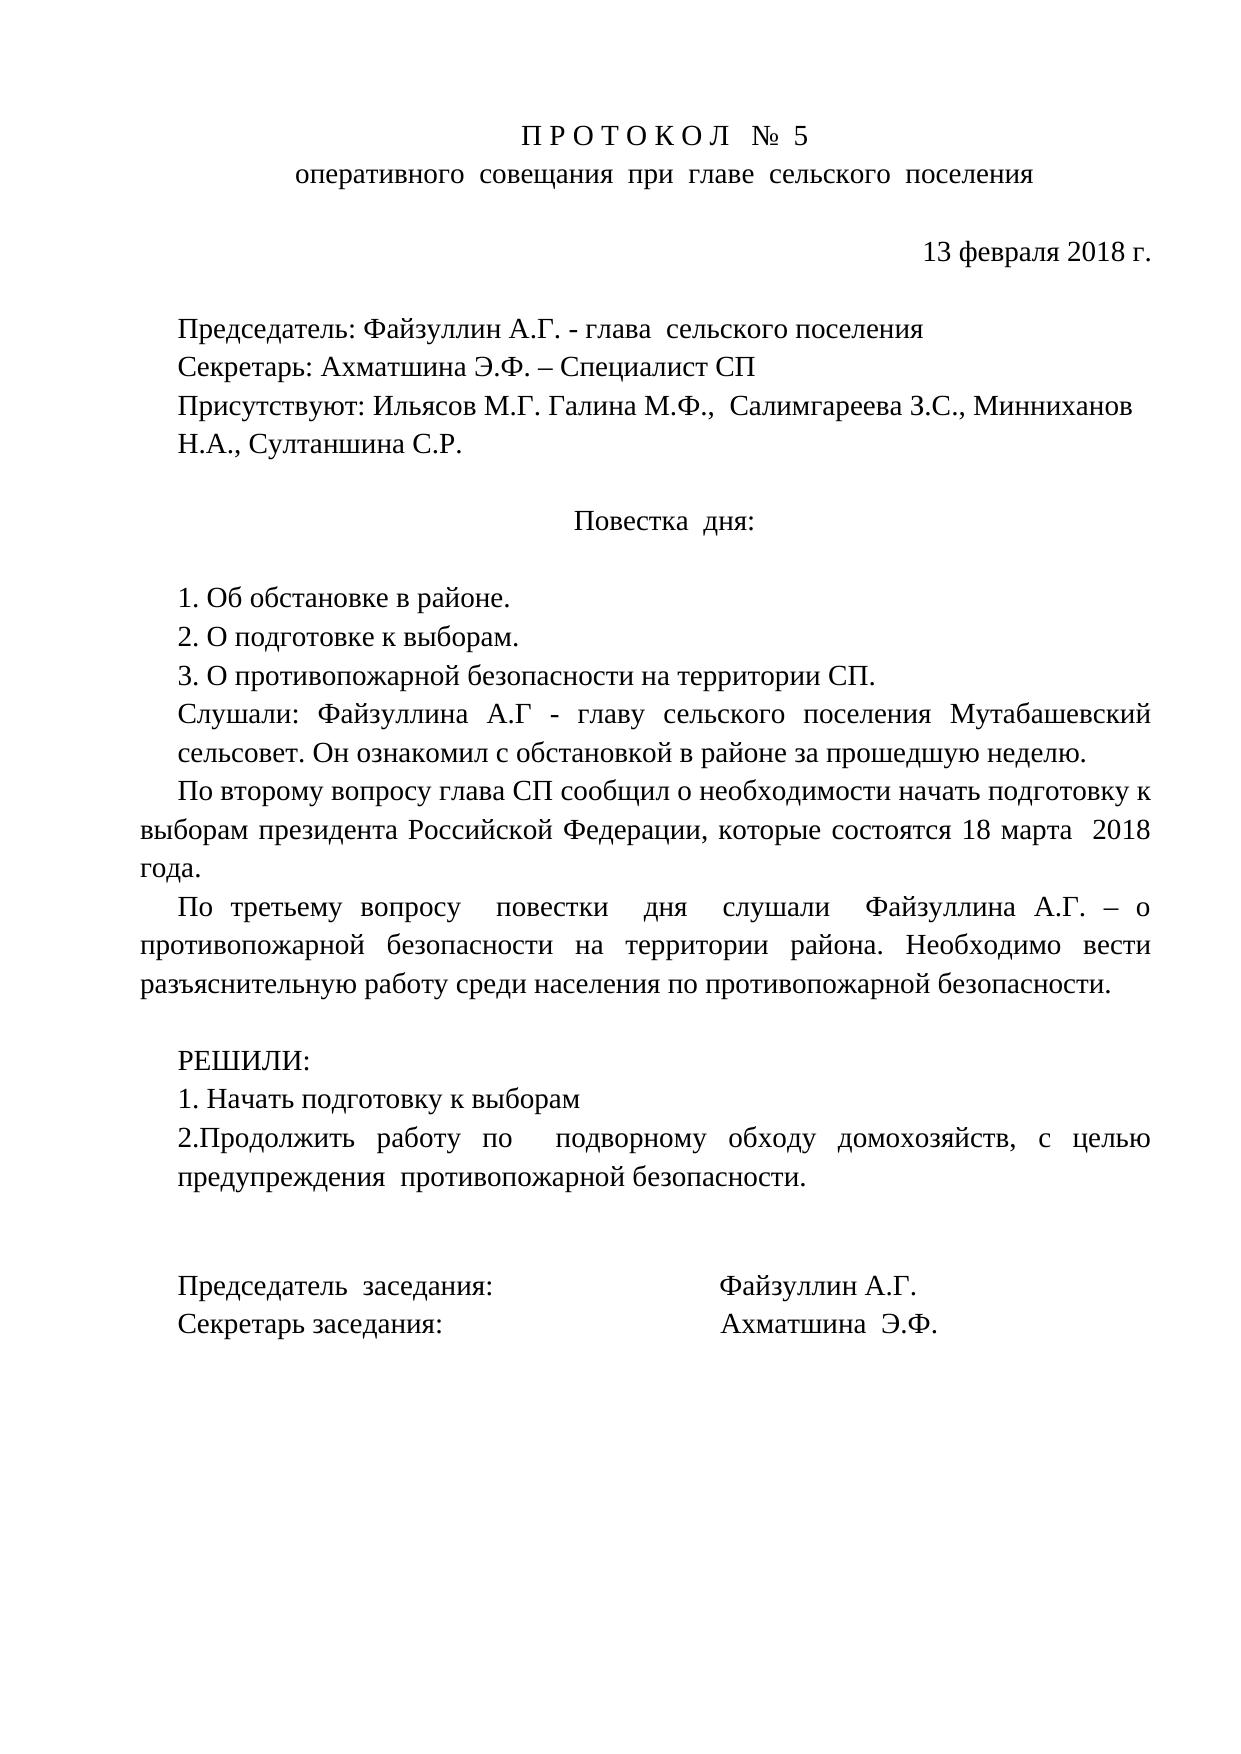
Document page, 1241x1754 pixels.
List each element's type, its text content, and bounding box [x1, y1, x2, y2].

text П Р О Т О К О Л № 5 [177, 118, 1152, 152]
text Председатель заседания: Файзуллин А.Г. [177, 1268, 1152, 1302]
text 2.Продолжить работу по подворному обходу домохозяйств, с целью предупреждения противопожарной безопасности. [177, 1120, 1152, 1192]
text По второму вопросу глава СП сообщил о необходимости начать подготовку к выборам президента Российской Федерации, которые состоятся 18 марта 2018 года. [140, 773, 1152, 884]
text 3. О противопожарной безопасности на территории СП. [177, 658, 1152, 691]
text РЕШИЛИ: [140, 1043, 1152, 1077]
text Слушали: Файзуллина А.Г - главу сельского поселения Мутабашевский сельсовет. Он ознакомил с обстановкой в районе за прошедшую неделю. [177, 696, 1152, 768]
text Повестка дня: [177, 503, 1152, 537]
text 2. О подготовке к выборам. [177, 619, 1152, 653]
text 1. Об обстановке в районе. [177, 581, 1152, 614]
text Секретарь заседания: Ахматшина Э.Ф. [177, 1307, 1152, 1340]
text оперативного совещания при главе сельского поселения [177, 157, 1152, 190]
text По третьему вопросу повестки дня слушали Файзуллина А.Г. – о противопожарной безопасности на территории района. Необходимо вести разъяснительную работу среди населения по противопожарной безопасности. [140, 889, 1152, 999]
text 1. Начать подготовку к выборам [177, 1082, 1152, 1115]
text Секретарь: Ахматшина Э.Ф. – Специалист СП [177, 349, 1152, 383]
text Присутствуют: Ильясов М.Г. Галина М.Ф., Салимгареева З.С., Минниханов Н.А., Султаншина С.Р. [177, 388, 1152, 460]
text 13 февраля 2018 г. [799, 234, 1152, 267]
text Председатель: Файзуллин А.Г. - глава сельского поселения [177, 311, 1152, 344]
